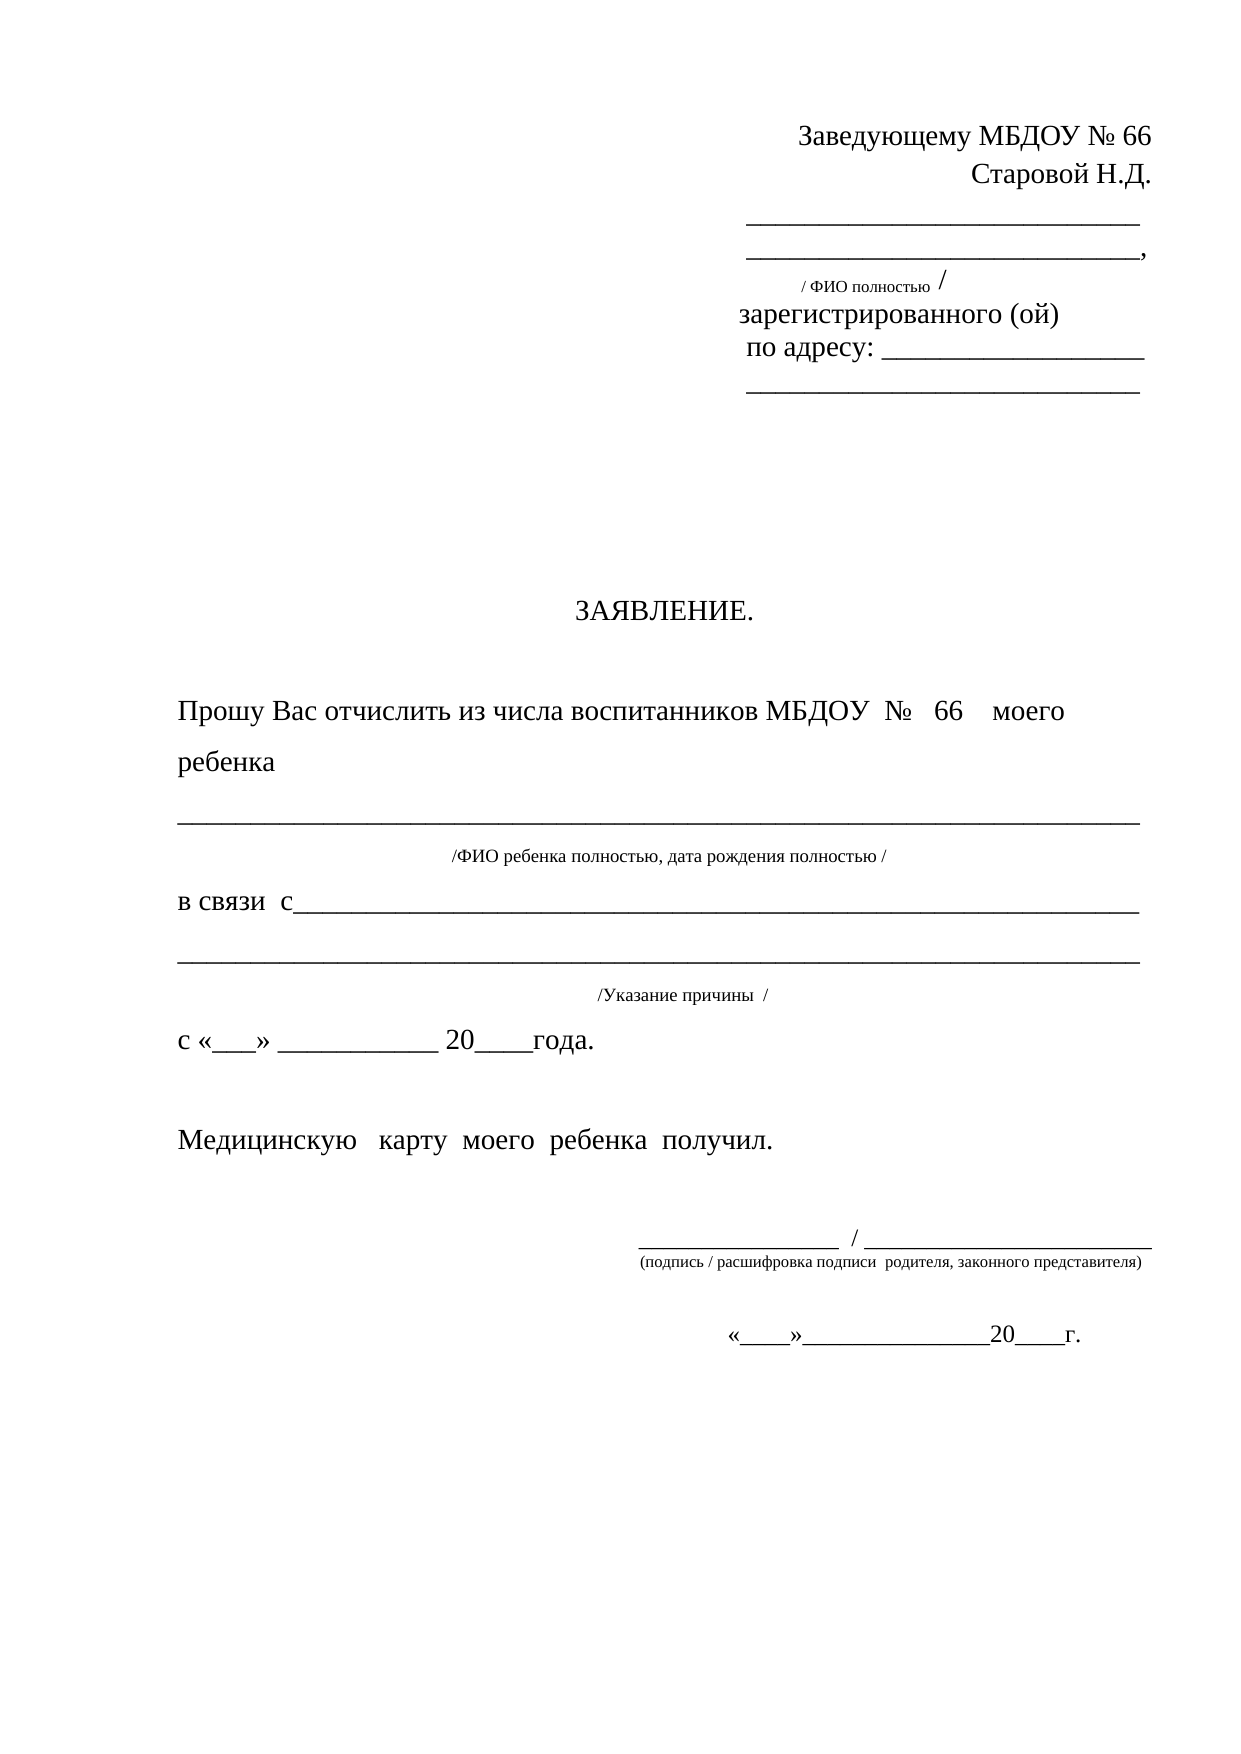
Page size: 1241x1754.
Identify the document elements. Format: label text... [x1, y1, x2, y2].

text (подпись / расшифровка подписи родителя, законного представителя) [177, 1252, 1152, 1271]
text ________________ / _______________________ [177, 1223, 1152, 1252]
text __________________________________________________________________ [177, 794, 1152, 828]
text /ФИО ребенка полностью, дата рождения полностью / [177, 844, 1152, 866]
text /Указание причины / [177, 983, 1152, 1005]
text ___________________________, [177, 229, 1152, 262]
text с «___» ___________ 20____года. [177, 1022, 1152, 1055]
text Старовой Н.Д. [177, 157, 1152, 190]
text Прошу Вас отчислить из числа воспитанников МБДОУ № 66 моего ребенка [177, 693, 1152, 777]
text по адресу: __________________ [177, 329, 1152, 363]
text Медицинскую карту моего ребенка получил. [177, 1122, 1152, 1156]
text ___________________________ [177, 363, 1152, 396]
text Заведующему МБДОУ № 66 [177, 118, 1152, 152]
text ___________________________ [177, 195, 1152, 229]
text «____»_______________20____г. [177, 1319, 1152, 1348]
text ЗАЯВЛЕНИЕ. [177, 593, 1152, 626]
text зарегистрированного (ой) [177, 296, 1152, 329]
text / ФИО полностью / [177, 262, 1152, 296]
text в связи с__________________________________________________________ __________________________________________________________________ [177, 883, 1152, 967]
